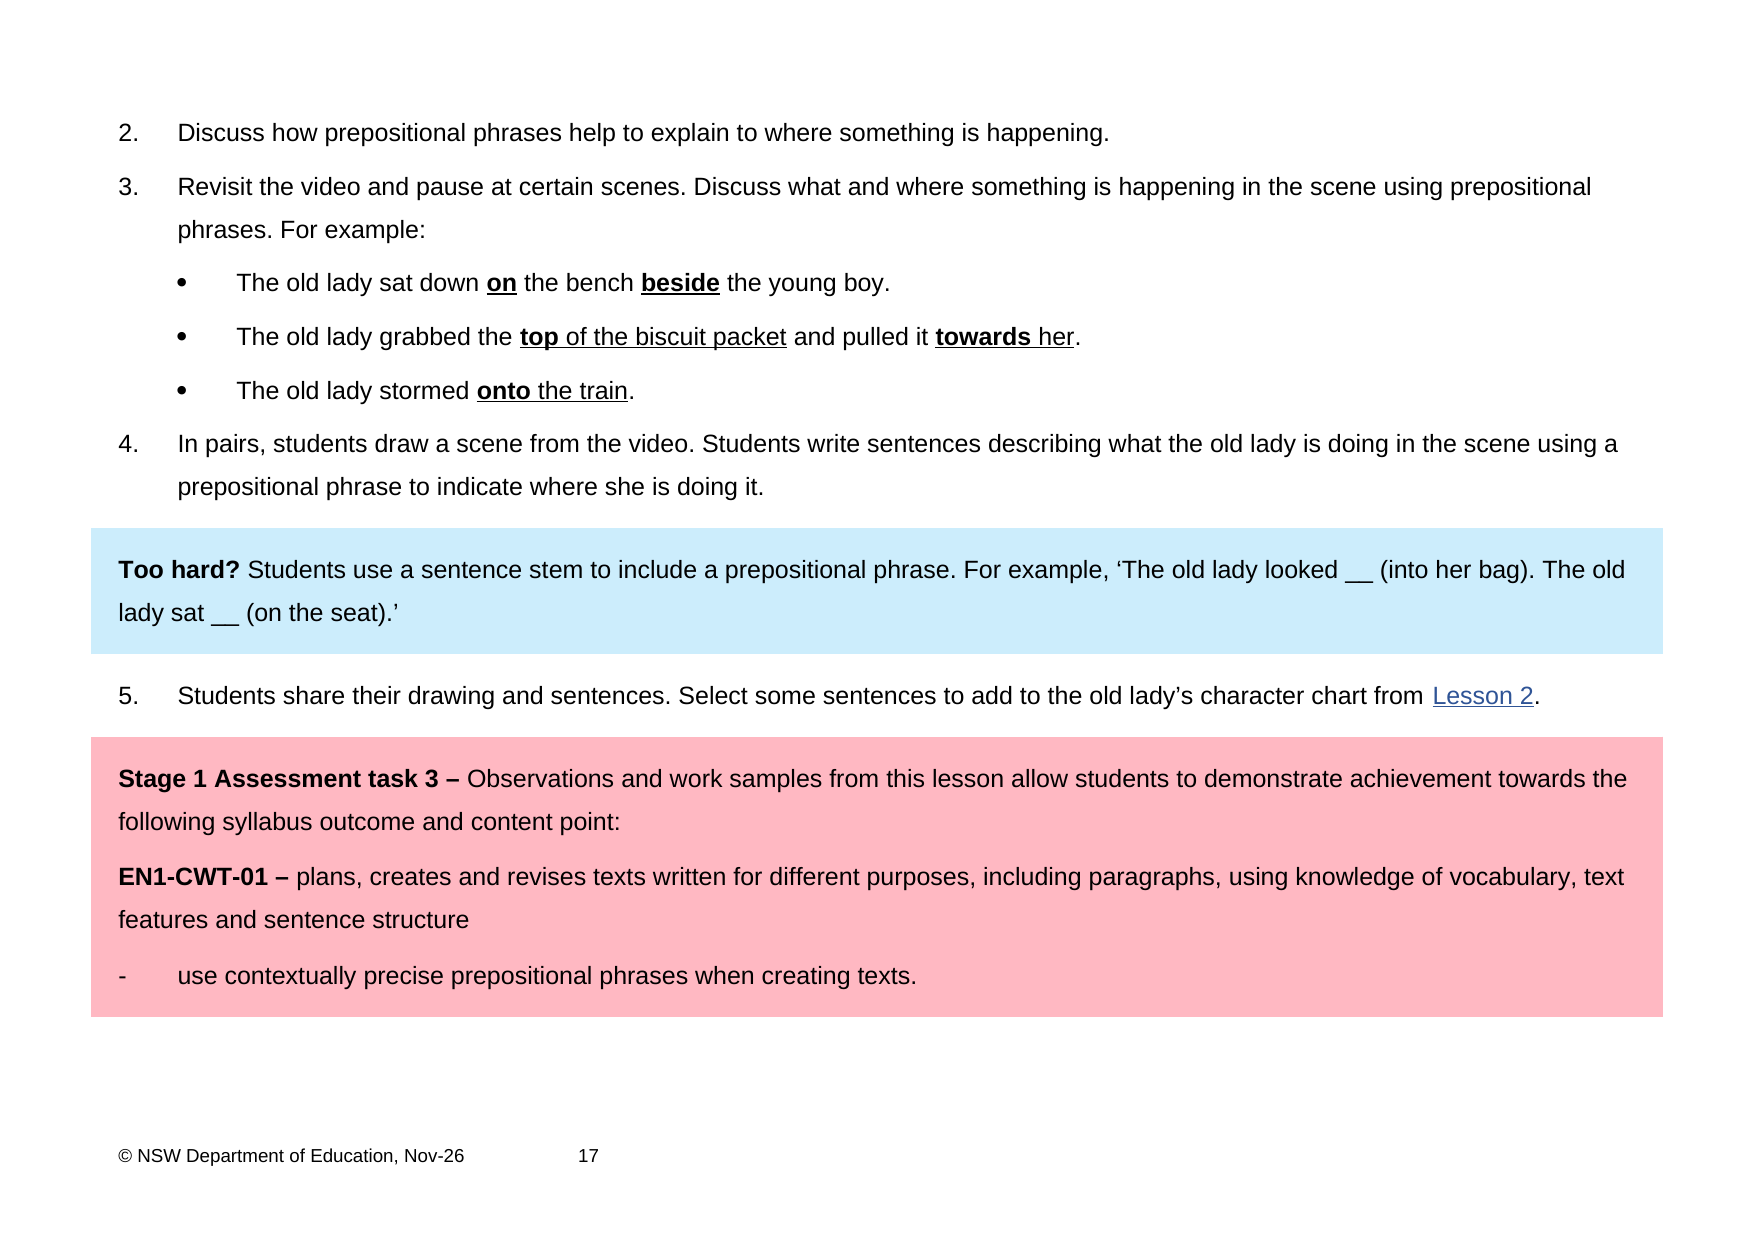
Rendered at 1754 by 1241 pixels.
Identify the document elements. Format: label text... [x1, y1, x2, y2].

list use contextually precise prepositional phrases when creating texts. [97, 934, 1657, 1011]
list In pairs, students draw a scene from the video. Students write sentences describing what the old lady is doing in the scene using a prepositional phrase to indicate where she is doing it. [118, 429, 1636, 501]
list The old lady grabbed the top of the biscuit packet and pulled it towards her. [177, 322, 1636, 351]
text Too hard? Students use a sentence stem to include a prepositional phrase. For example, ‘The old lady looked __ (into her bag). The old lady sat __ (on the seat).’ [97, 534, 1657, 648]
text EN1-CWT-01 – plans, creates and revises texts written for different purposes, including paragraphs, using knowledge of vocabulary, text features and sentence structure [97, 835, 1657, 934]
list Discuss how prepositional phrases help to explain to where something is happening. [118, 118, 1636, 147]
list Revisit the video and pause at certain scenes. Discuss what and where something is happening in the scene using prepositional phrases. For example: [118, 172, 1636, 243]
text Stage 1 Assessment task 3 – Observations and work samples from this lesson allow students to demonstrate achievement towards the following syllabus outcome and content point: [97, 743, 1657, 835]
list The old lady sat down on the bench beside the young boy. [177, 268, 1636, 297]
list The old lady stormed onto the train. [177, 376, 1636, 404]
list Students share their drawing and sentences. Select some sentences to add to the old lady’s character chart from Lesson 2. [118, 681, 1636, 710]
